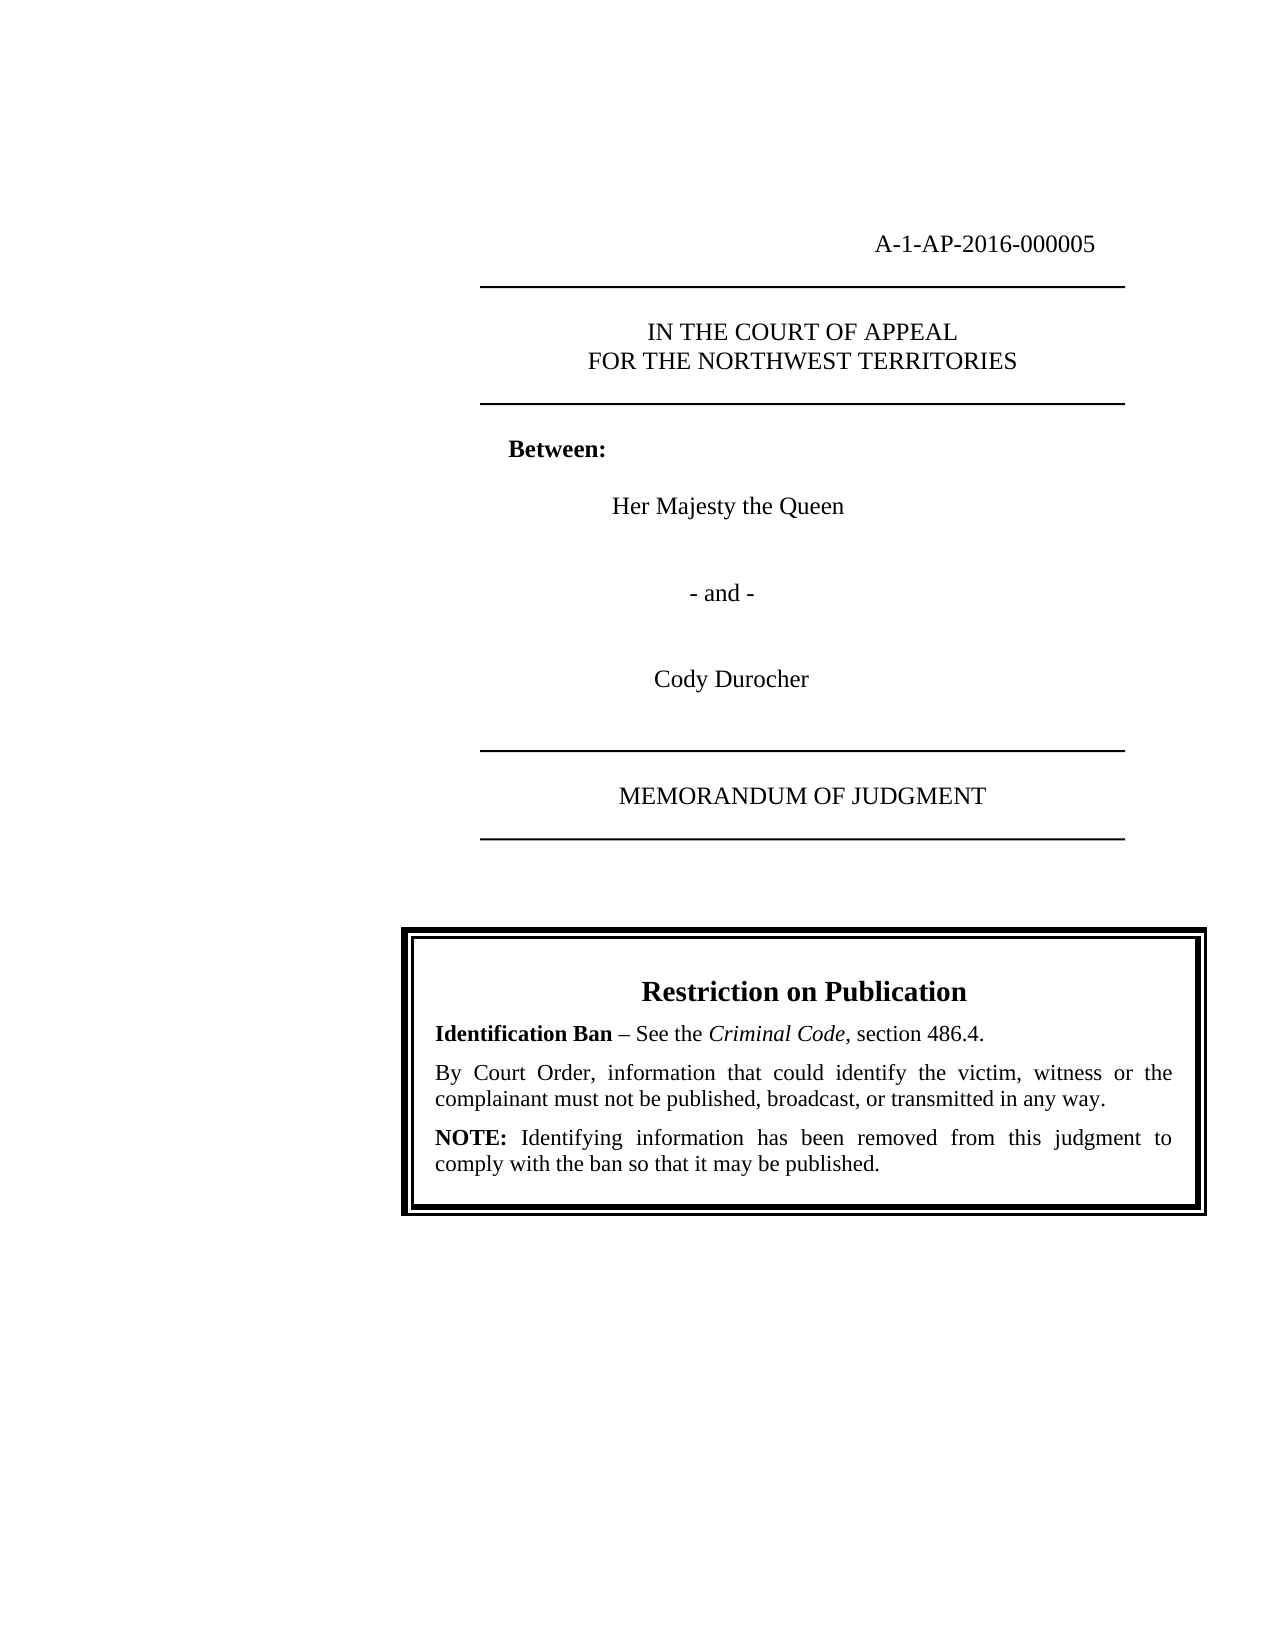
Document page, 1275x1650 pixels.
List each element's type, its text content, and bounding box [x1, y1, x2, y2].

text IN THE COURT OF APPEAL [510, 317, 1095, 346]
text A-1-AP-2016-000005 [510, 229, 1095, 257]
text Between: [508, 434, 1095, 463]
text FOR THE NORTHWEST TERRITORIES [510, 346, 1095, 374]
text MEMORANDUM OF JUDGMENT [510, 781, 1095, 810]
text Her Majesty the Queen [180, 491, 1095, 520]
text - and - [180, 578, 1095, 606]
table_header Restriction on Publication Identification Ban – See the Criminal Code, section 486.4. By Court Order, information that could identify the victim, witness or the complainant must not be published, broadcast, or transmitted in any way. NOTE: Identifying information has been removed from this judgment to comply with the ban so that it may be published. [408, 933, 1201, 1204]
text Cody Durocher [180, 664, 1095, 693]
